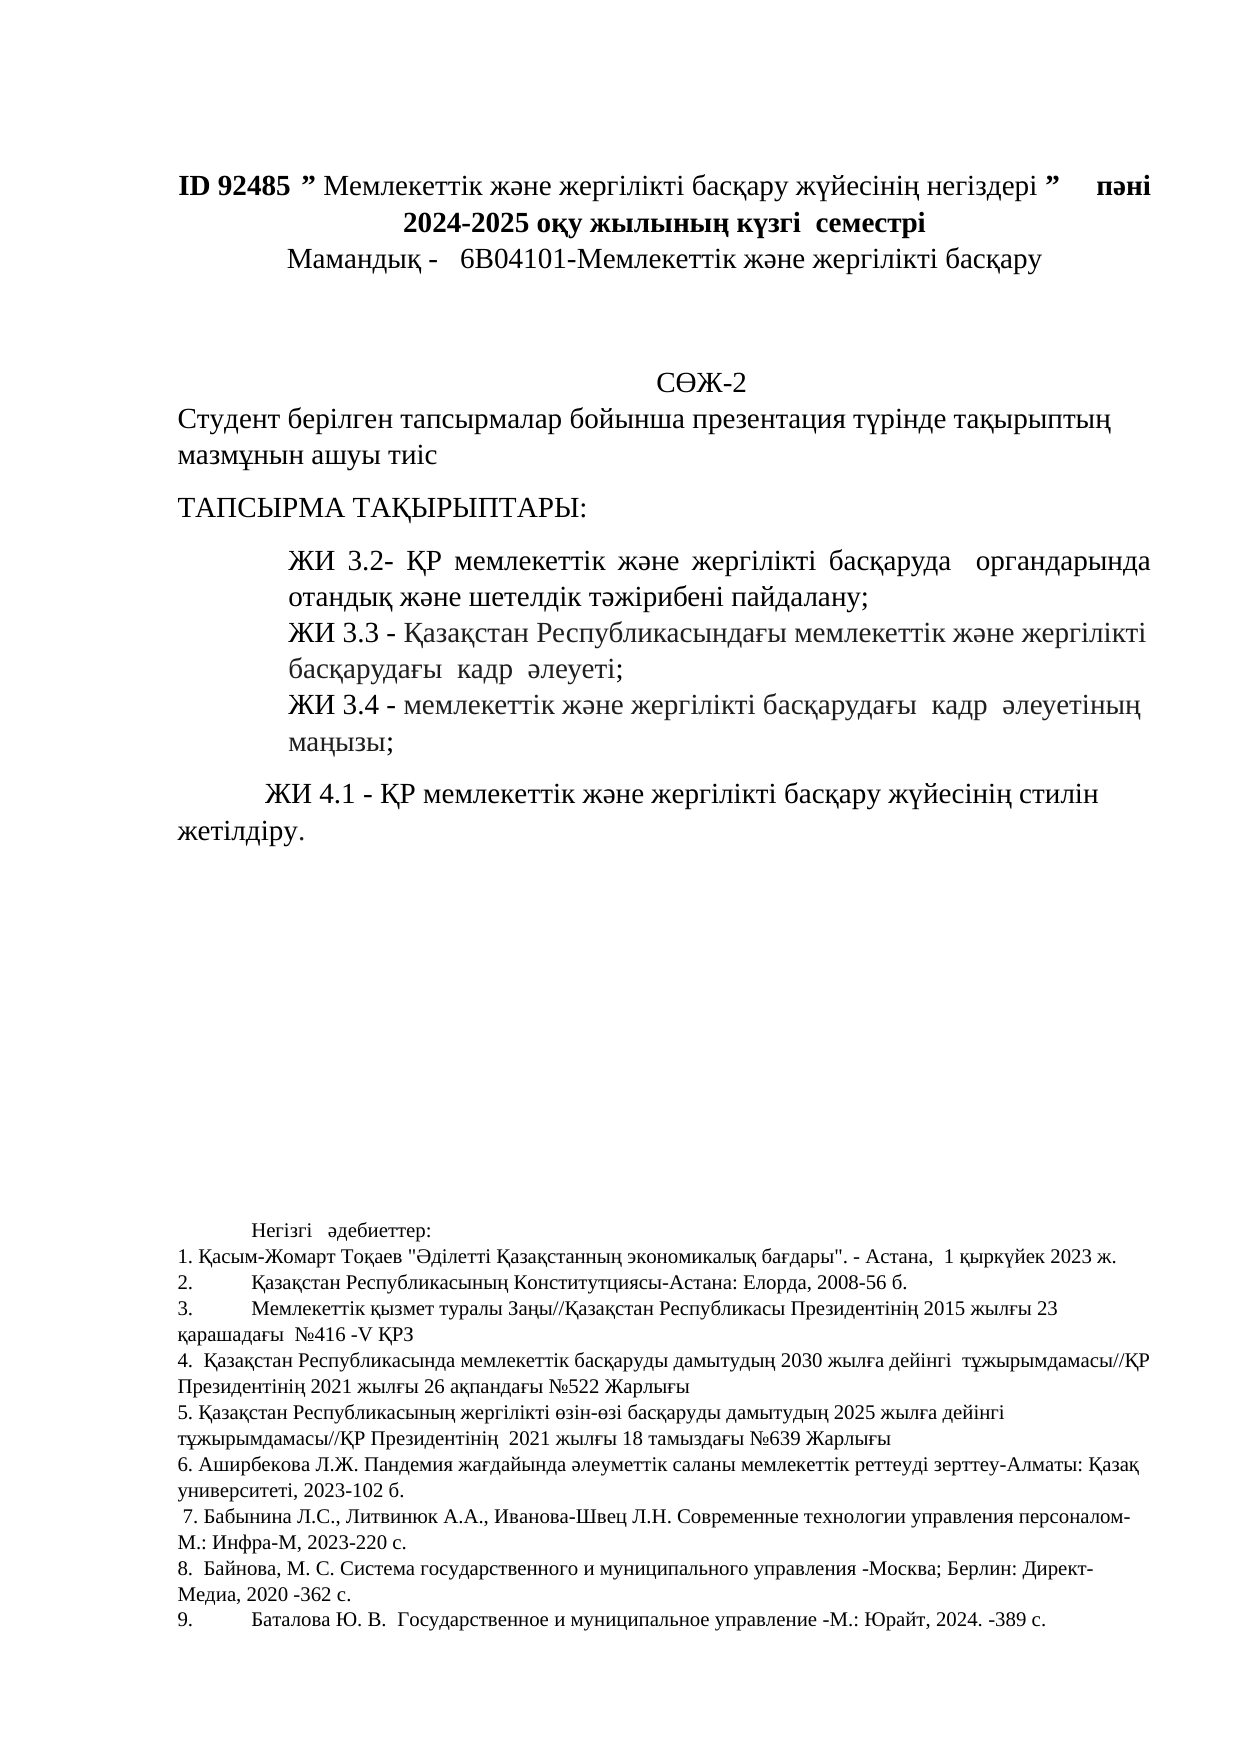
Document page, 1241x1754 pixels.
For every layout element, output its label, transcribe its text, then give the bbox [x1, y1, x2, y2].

text 5. Қазақстан Республикасының жергілікті өзін-өзі басқаруды дамытудың 2025 жылға дейінгі тұжырымдамасы//ҚР Президентінің 2021 жылғы 18 тамыздағы №639 Жарлығы [177, 1400, 1152, 1450]
text Негізгі әдебиеттер: [177, 1218, 1152, 1242]
list ЖИ 3.2- ҚР мемлекеттік және жергілікті басқаруда органдарында отандық және шетелдік тәжірибені пайдалану; [288, 543, 1152, 613]
text 7. Бабынина Л.С., Литвинюк А.А., Иванова-Швец Л.Н. Современные технологии управления персоналом-М.: Инфра-М, 2023-220 с. [177, 1504, 1152, 1554]
text 1. Қасым-Жомарт Тоқаев "Әділетті Қазақстанның экономикалық бағдары". - Астана, 1 қыркүйек 2023 ж. [177, 1244, 1152, 1268]
text 4. Қазақстан Республикасында мемлекеттік басқаруды дамытудың 2030 жылға дейінгі тұжырымдамасы//ҚР Президентінің 2021 жылғы 26 ақпандағы №522 Жарлығы [177, 1348, 1152, 1398]
text 6. Аширбекова Л.Ж. Пандемия жағдайында әлеуметтік саланы мемлекеттік реттеуді зерттеу-Алматы: Қазақ университеті, 2023-102 б. [177, 1452, 1152, 1502]
list Қазақстан Республикасының Конститутциясы-Астана: Елорда, 2008-56 б. [177, 1270, 1152, 1294]
text СӨЖ-2 [177, 365, 1152, 398]
text ID 92485 ” Мемлекеттік және жергілікті басқару жүйесінің негіздері ” пәні [177, 168, 1152, 202]
text ТАПСЫРМА ТАҚЫРЫПТАРЫ: [177, 490, 1152, 524]
text Мамандық - 6В04101-Мемлекеттік және жергілікті басқару [177, 241, 1152, 274]
list ЖИ 3.3 - Қазақстан Республикасындағы мемлекеттік және жергілікті басқарудағы кадр әлеуеті; [288, 615, 1152, 685]
text 2024-2025 оқу жылының күзгі семестрі [177, 205, 1152, 238]
list Баталова Ю. В. Государственное и муниципальное управление -М.: Юрайт, 2024. -389 с. [177, 1607, 1152, 1631]
text ЖИ 4.1 - ҚР мемлекеттік және жергілікті басқару жүйесінің стилін жетілдіру. [177, 776, 1152, 846]
list Мемлекеттік қызмет туралы Заңы//Қазақстан Республикасы Президентінің 2015 жылғы 23 қарашадағы №416 -V ҚРЗ [177, 1296, 1152, 1346]
text Студент берілген тапсырмалар бойынша презентация түрінде тақырыптың мазмұнын ашуы тиіс [177, 401, 1152, 471]
text 8. Байнова, М. С. Система государственного и муниципального управления -Москва; Берлин: Директ-Медиа, 2020 -362 с. [177, 1556, 1152, 1606]
list ЖИ 3.4 - мемлекеттік және жергілікті басқарудағы кадр әлеуетіның маңызы; [288, 687, 1152, 757]
